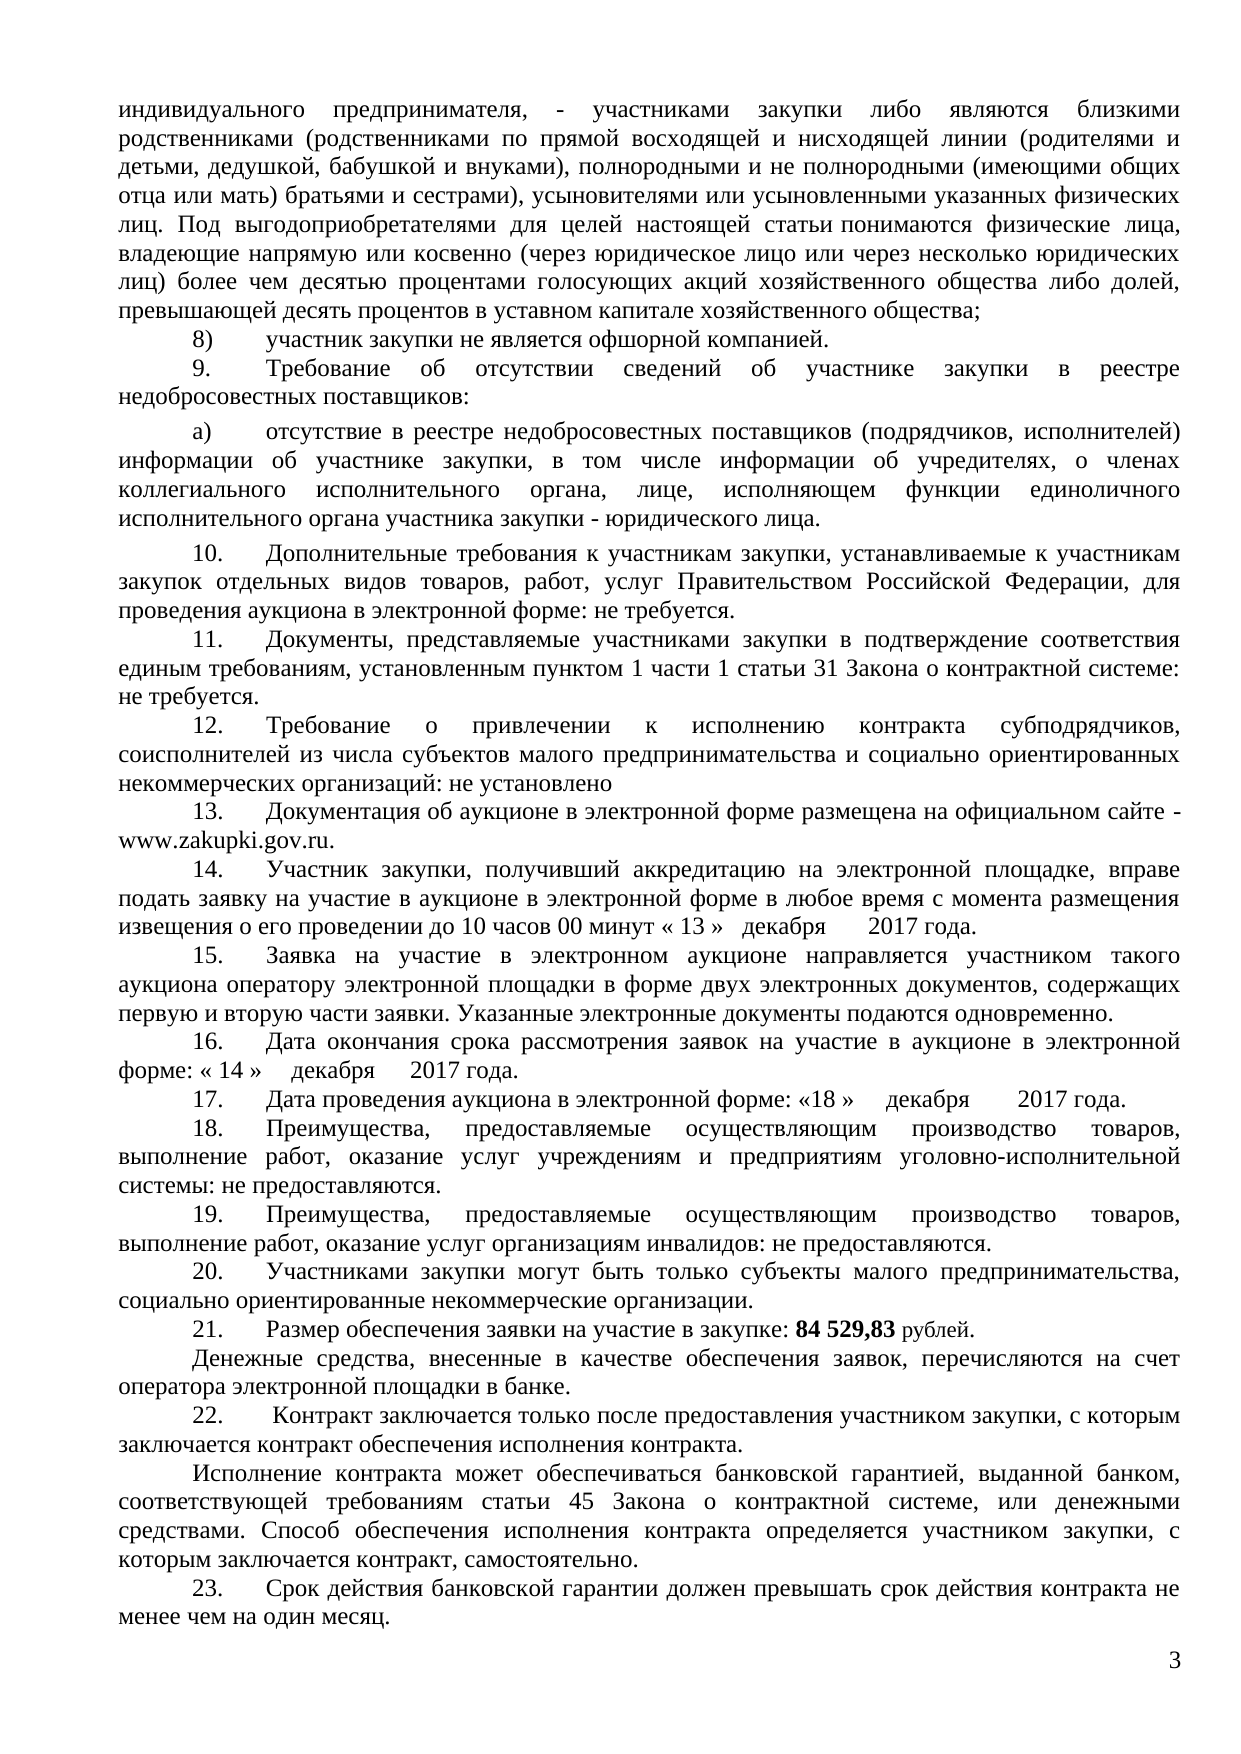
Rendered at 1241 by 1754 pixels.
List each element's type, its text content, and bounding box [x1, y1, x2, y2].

text 14. Участник закупки, получивший аккредитацию на электронной площадке, вправе подать заявку на участие в аукционе в электронной форме в любое время с момента размещения извещения о его проведении до 10 часов 00 минут « 13 » декабря 2017 года. [118, 854, 1181, 940]
text а) отсутствие в реестре недобросовестных поставщиков (подрядчиков, исполнителей) информации об участнике закупки, в том числе информации об учредителях, о членах коллегиального исполнительного органа, лице, исполняющем функции единоличного исполнительного органа участника закупки - юридического лица. [118, 416, 1181, 531]
text 16. Дата окончания срока рассмотрения заявок на участие в аукционе в электронной форме: « 14 » декабря 2017 года. [118, 1026, 1181, 1084]
list 11. Документы, представляемые участниками закупки в подтверждение соответствия единым требованиям, установленным пунктом 1 части 1 статьи 31 Закона о контрактной системе: не требуется. [118, 624, 1181, 710]
text 22. Контракт заключается только после предоставления участником закупки, с которым заключается контракт обеспечения исполнения контракта. [118, 1400, 1181, 1458]
text Денежные средства, внесенные в качестве обеспечения заявок, перечисляются на счет оператора электронной площадки в банке. [118, 1343, 1181, 1400]
text 12. Требование о привлечении к исполнению контракта субподрядчиков, соисполнителей из числа субъектов малого предпринимательства и социально ориентированных некоммерческих организаций: не установлено [118, 710, 1181, 796]
text 15. Заявка на участие в электронном аукционе направляется участником такого аукциона оператору электронной площадки в форме двух электронных документов, содержащих первую и вторую части заявки. Указанные электронные документы подаются одновременно. [118, 940, 1181, 1026]
text 18. Преимущества, предоставляемые осуществляющим производство товаров, выполнение работ, оказание услуг учреждениям и предприятиям уголовно-исполнительной системы: не предоставляются. [118, 1113, 1181, 1199]
text 9. Требование об отсутствии сведений об участнике закупки в реестре недобросовестных поставщиков: [118, 353, 1181, 410]
text 10. Дополнительные требования к участникам закупки, устанавливаемые к участникам закупок отдельных видов товаров, работ, услуг Правительством Российской Федерации, для проведения аукциона в электронной форме: не требуется. [118, 538, 1181, 624]
list участник закупки не является офшорной компанией. [118, 324, 1181, 353]
text 13. Документация об аукционе в электронной форме размещена на официальном сайте - www.zakupki.gov.ru. [118, 796, 1181, 854]
text 21. Размер обеспечения заявки на участие в закупке: 84 529,83 рублей. [118, 1314, 1181, 1343]
list 23. Срок действия банковской гарантии должен превышать срок действия контракта не менее чем на один месяц. [118, 1573, 1181, 1630]
text 20. Участниками закупки могут быть только субъекты малого предпринимательства, социально ориентированные некоммерческие организации. [118, 1256, 1181, 1314]
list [118, 94, 1181, 324]
text 17. Дата проведения аукциона в электронной форме: «18 » декабря 2017 года. [118, 1084, 1181, 1113]
text Исполнение контракта может обеспечиваться банковской гарантией, выданной банком, соответствующей требованиям статьи 45 Закона о контрактной системе, или денежными средствами. Способ обеспечения исполнения контракта определяется участником закупки, с которым заключается контракт, самостоятельно. [118, 1458, 1181, 1573]
text 19. Преимущества, предоставляемые осуществляющим производство товаров, выполнение работ, оказание услуг организациям инвалидов: не предоставляются. [118, 1199, 1181, 1256]
